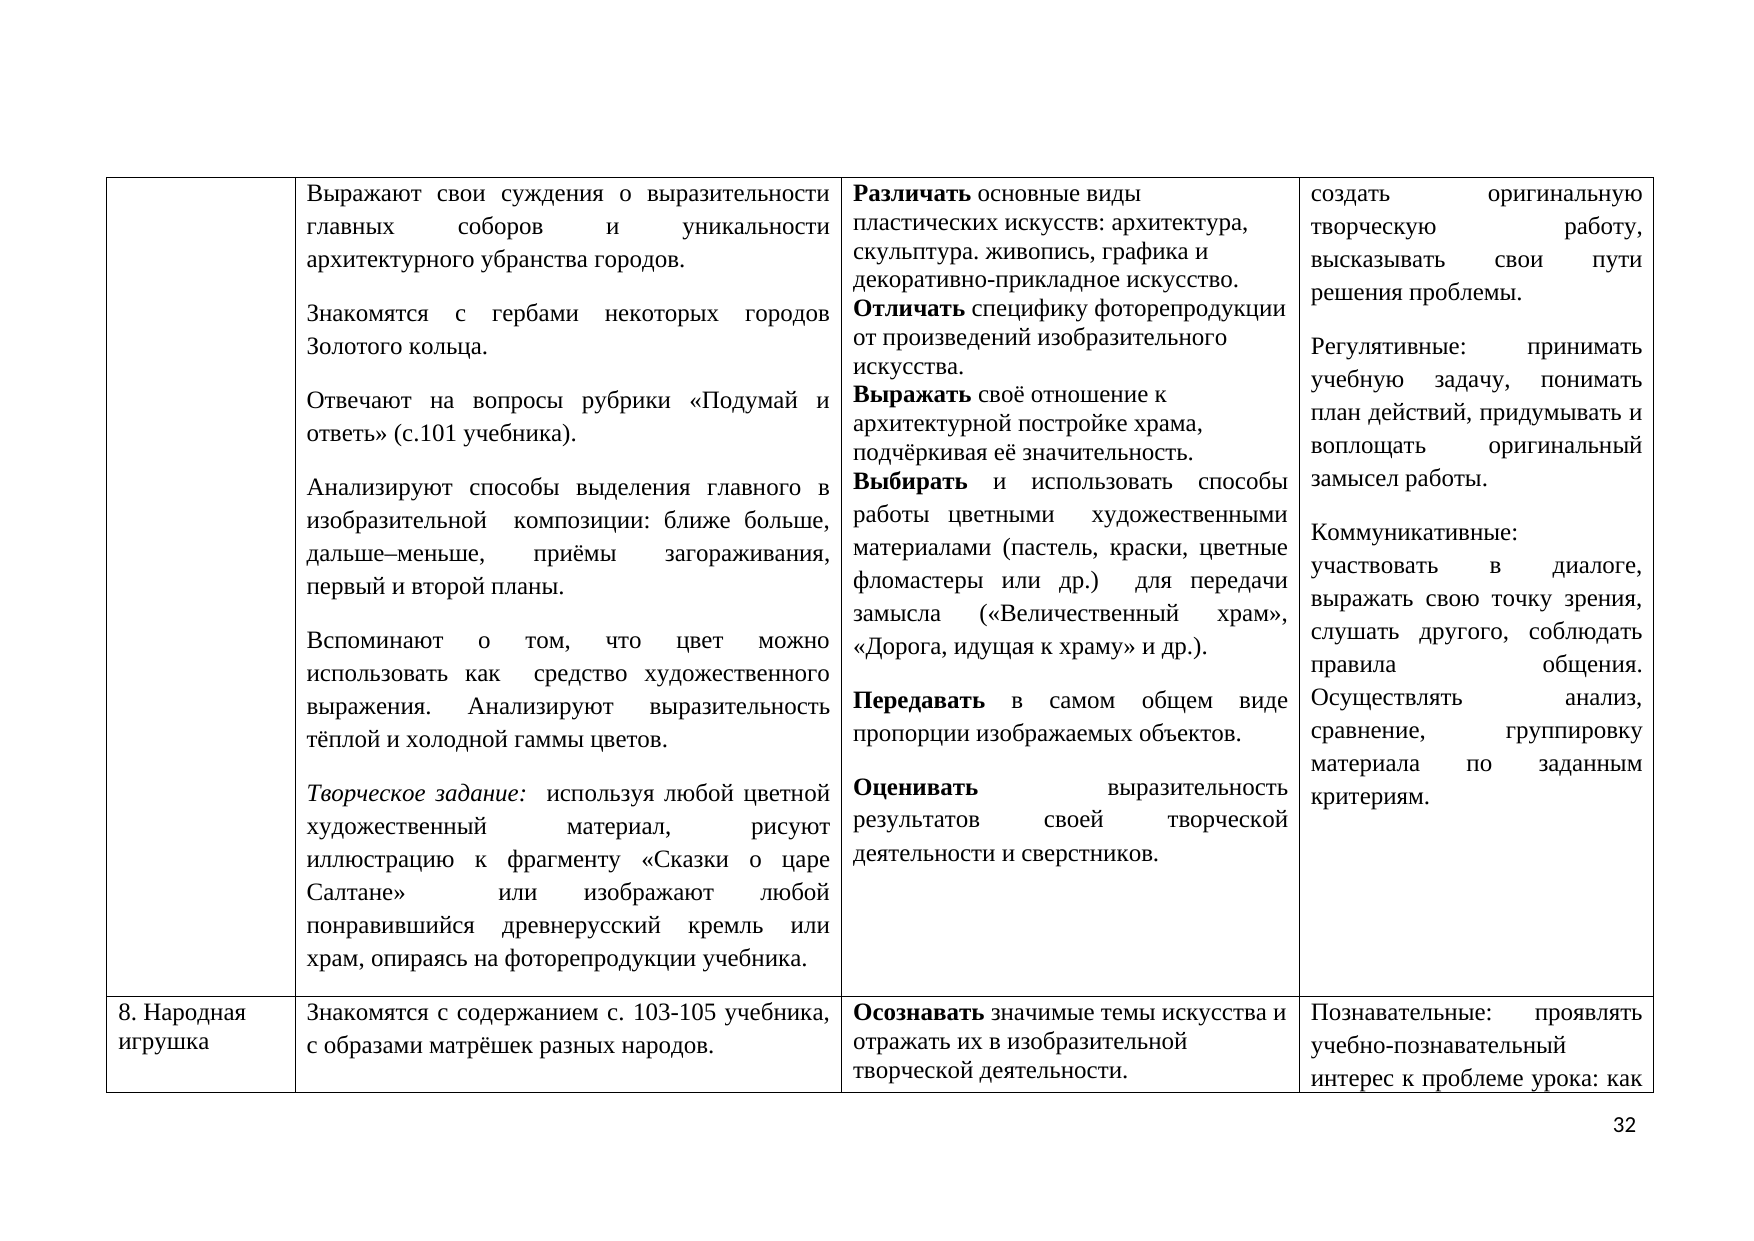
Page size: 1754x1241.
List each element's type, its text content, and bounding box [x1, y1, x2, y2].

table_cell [296, 178, 841, 996]
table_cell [842, 997, 1299, 1092]
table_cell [107, 178, 295, 996]
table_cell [842, 178, 1299, 996]
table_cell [1300, 178, 1653, 996]
table_cell 8. Народная игрушка [107, 997, 295, 1092]
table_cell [296, 997, 841, 1092]
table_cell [1300, 997, 1653, 1092]
